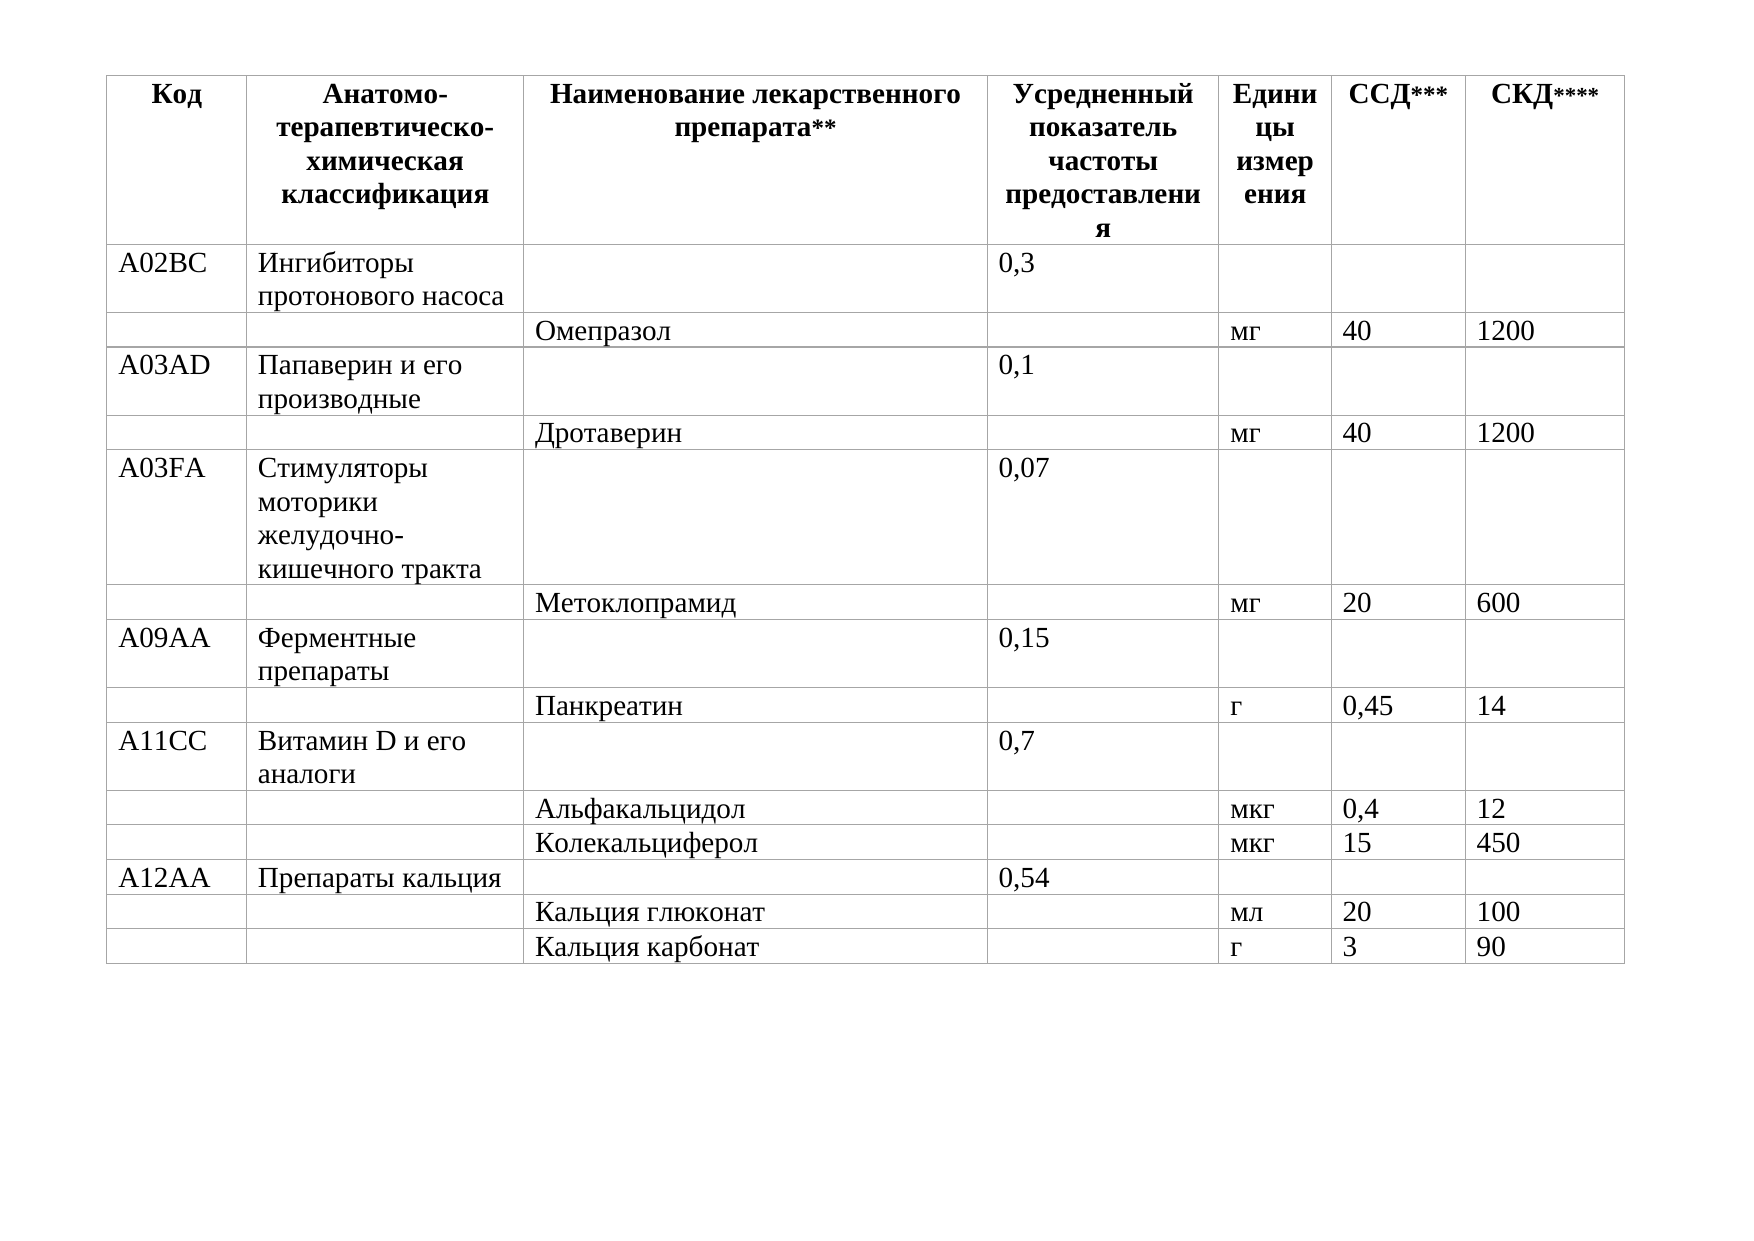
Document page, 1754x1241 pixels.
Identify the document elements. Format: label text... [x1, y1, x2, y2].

table_cell [1466, 860, 1624, 893]
table_cell A11CC [107, 723, 246, 790]
table_header Код [107, 76, 246, 244]
table_cell [1466, 450, 1624, 584]
table_cell A03FA [107, 450, 246, 584]
table_cell Витамин D и его аналоги [247, 723, 523, 790]
table_cell 20 [1332, 585, 1465, 619]
table_cell [1466, 348, 1624, 414]
table_cell 0,4 [1332, 791, 1465, 824]
table_cell мг [1219, 313, 1331, 346]
table_cell 20 [1332, 895, 1465, 928]
table_cell [988, 688, 1218, 722]
table_cell Ферментные препараты [247, 620, 523, 687]
table_cell [988, 825, 1218, 859]
table_header Усредненный показатель частоты предоставления [988, 76, 1218, 244]
table_cell A09AA [107, 620, 246, 687]
table_cell 40 [1332, 313, 1465, 346]
table_cell мг [1219, 585, 1331, 619]
table_cell г [1219, 688, 1331, 722]
table_cell Панкреатин [524, 688, 987, 722]
table_cell [107, 791, 246, 824]
table_cell [1332, 860, 1465, 893]
table_cell [1219, 620, 1331, 687]
table_cell [1466, 723, 1624, 790]
table_cell 0,3 [988, 245, 1218, 312]
table_cell 1200 [1466, 313, 1624, 346]
table_cell [107, 929, 246, 963]
table_cell [1219, 348, 1331, 414]
table_cell [107, 688, 246, 722]
table_cell г [1219, 929, 1331, 963]
table_cell [107, 313, 246, 346]
table_cell [1332, 723, 1465, 790]
table_cell [988, 313, 1218, 346]
table_cell [988, 585, 1218, 619]
table_cell 0,7 [988, 723, 1218, 790]
table_cell Альфакальцидол [524, 791, 987, 824]
table_cell [247, 688, 523, 722]
table_cell Ингибиторы протонового насоса [247, 245, 523, 312]
table_cell [247, 895, 523, 928]
table_cell [524, 245, 987, 312]
table_cell Дротаверин [524, 416, 987, 449]
table_cell [524, 860, 987, 893]
table_cell [107, 825, 246, 859]
table_cell [524, 450, 987, 584]
table_cell 15 [1332, 825, 1465, 859]
table_cell A12AA [107, 860, 246, 893]
table_cell [107, 895, 246, 928]
table_cell A03AD [107, 348, 246, 414]
table_cell 600 [1466, 585, 1624, 619]
table_cell [1219, 245, 1331, 312]
table_cell Колекальциферол [524, 825, 987, 859]
table_cell [1466, 620, 1624, 687]
table_cell Препараты кальция [247, 860, 523, 893]
table_cell мкг [1219, 825, 1331, 859]
table_cell Папаверин и его производные [247, 348, 523, 414]
table_cell [1332, 450, 1465, 584]
table_cell A02BC [107, 245, 246, 312]
table_cell Кальция глюконат [524, 895, 987, 928]
table_cell 3 [1332, 929, 1465, 963]
table_cell 450 [1466, 825, 1624, 859]
table_cell [524, 723, 987, 790]
table_cell [247, 825, 523, 859]
table_cell 1200 [1466, 416, 1624, 449]
table_header Анатомо-терапевтическо-химическая классификация [247, 76, 523, 244]
table_cell [988, 791, 1218, 824]
table_cell [1332, 245, 1465, 312]
table_cell 40 [1332, 416, 1465, 449]
table_cell мг [1219, 416, 1331, 449]
table_cell [1332, 620, 1465, 687]
table_cell Метоклопрамид [524, 585, 987, 619]
table_cell [1219, 860, 1331, 893]
table_cell [1219, 450, 1331, 584]
table_cell [247, 416, 523, 449]
table_cell 0,1 [988, 348, 1218, 414]
table_cell 14 [1466, 688, 1624, 722]
table_cell [988, 929, 1218, 963]
table_header ССД*** [1332, 76, 1465, 244]
table_header Наименование лекарственного препарата** [524, 76, 987, 244]
table_cell [107, 585, 246, 619]
table_cell 12 [1466, 791, 1624, 824]
table_cell Омепразол [524, 313, 987, 346]
table_cell Стимуляторы моторики желудочно-кишечного тракта [247, 450, 523, 584]
table_cell [988, 895, 1218, 928]
table_cell 0,07 [988, 450, 1218, 584]
table_header СКД**** [1466, 76, 1624, 244]
table_cell [247, 791, 523, 824]
table_cell [1466, 245, 1624, 312]
table_cell [247, 313, 523, 346]
table_cell 0,45 [1332, 688, 1465, 722]
table_cell Кальция карбонат [524, 929, 987, 963]
table_cell 90 [1466, 929, 1624, 963]
table_cell 0,54 [988, 860, 1218, 893]
table_cell [247, 929, 523, 963]
table_cell [524, 620, 987, 687]
table_cell [107, 416, 246, 449]
table_cell [988, 416, 1218, 449]
table_cell [1332, 348, 1465, 414]
table_cell [247, 585, 523, 619]
table_cell мкг [1219, 791, 1331, 824]
table_cell [524, 348, 987, 414]
table_cell 0,15 [988, 620, 1218, 687]
table_cell [1219, 723, 1331, 790]
table_cell мл [1219, 895, 1331, 928]
table_cell 100 [1466, 895, 1624, 928]
table_header Единицы измерения [1219, 76, 1331, 244]
